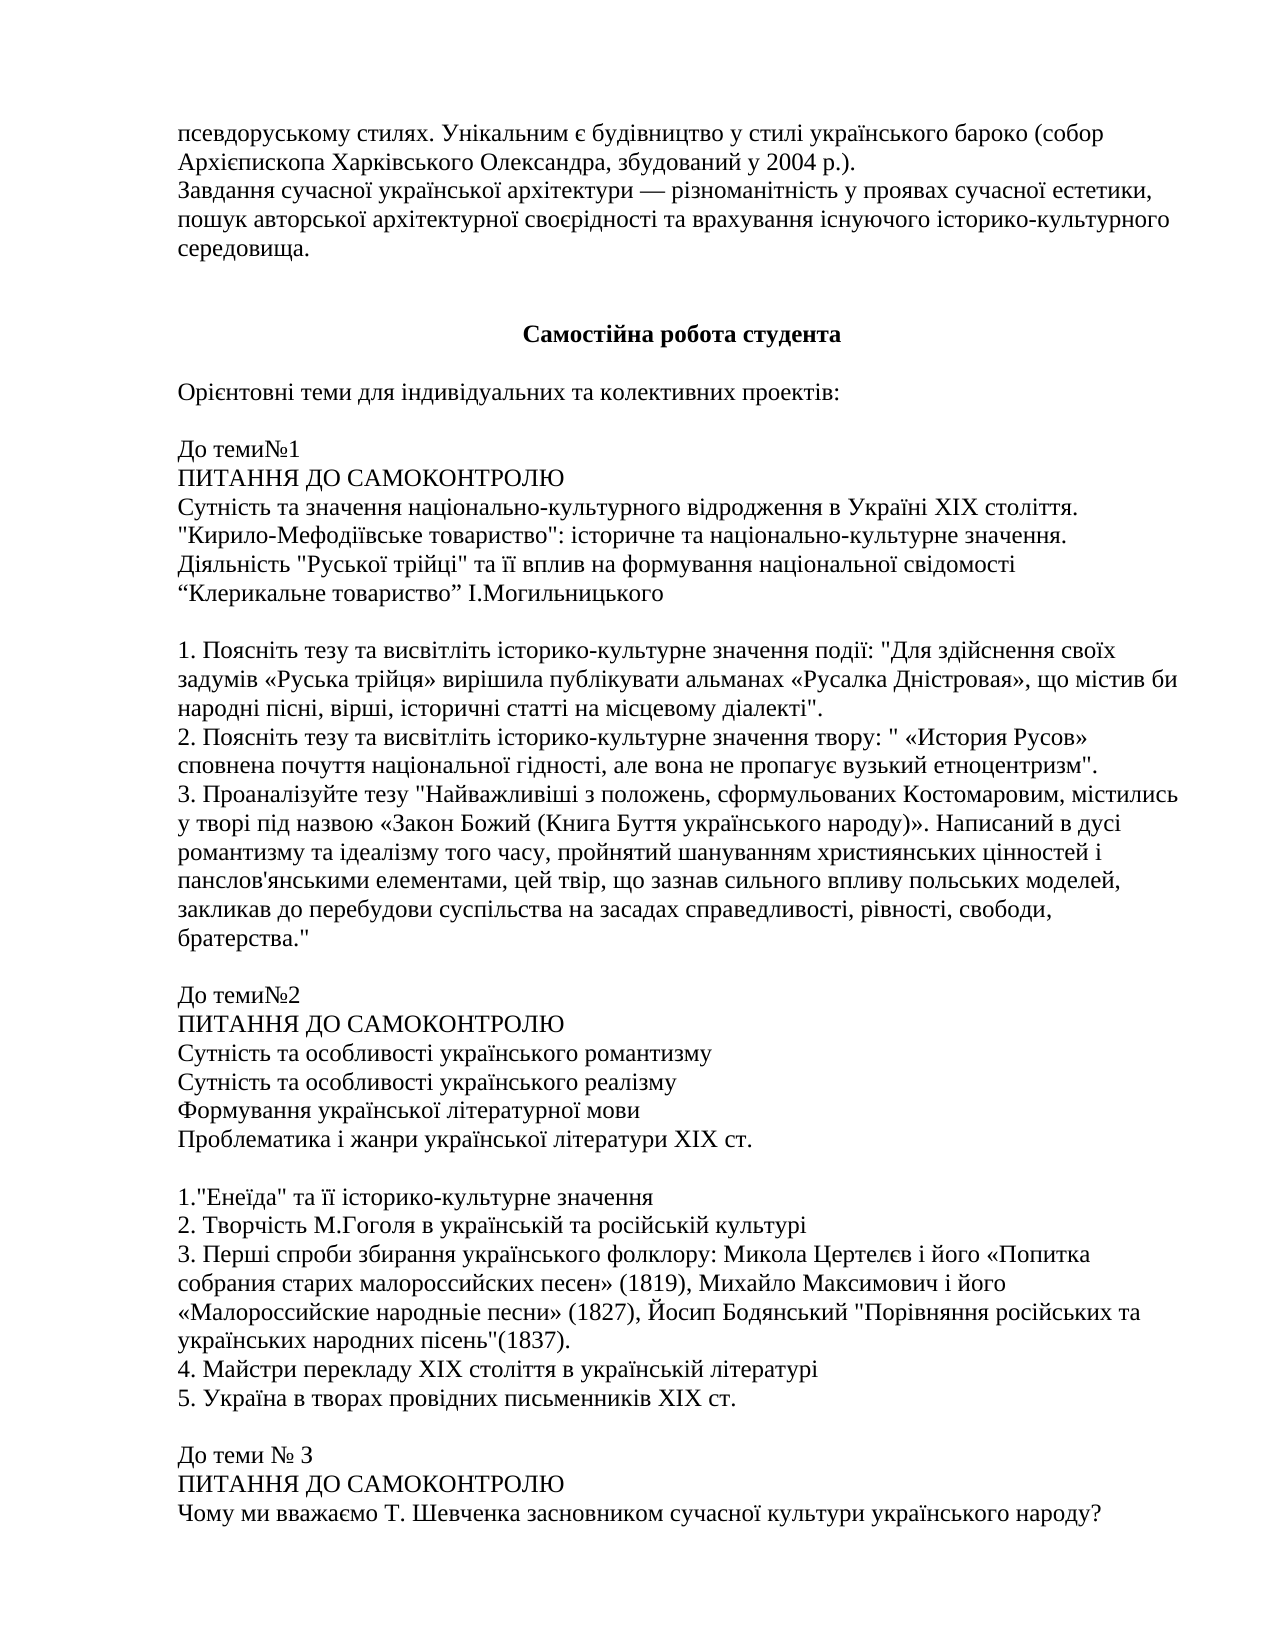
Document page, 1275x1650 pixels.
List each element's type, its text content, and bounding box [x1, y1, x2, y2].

text ПИТАННЯ ДО САМОКОНТРОЛЮ [177, 463, 1186, 492]
text 5. Україна в творах провідних письменників ХІХ ст. [177, 1383, 1186, 1412]
text До теми№2 [177, 981, 1186, 1009]
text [177, 118, 1186, 176]
text 2. Поясніть тезу та висвітліть історико-культурне значення твору: " «История Русов» сповнена почуття національної гідності, але вона не пропагує вузький етноцентризм". [177, 722, 1186, 779]
text ПИТАННЯ ДО САМОКОНТРОЛЮ [177, 1469, 1186, 1498]
text Орієнтовні теми для індивідуальних та колективних проектів: [177, 377, 1186, 406]
text До теми№1 [177, 434, 1186, 463]
text Сутність та значення національно-культурного відродження в Україні ХІХ століття. [177, 492, 1186, 521]
text 3. Перші спроби збирання українського фолклору: Микола Цертелєв і його «Попитка собрания старих малороссийских песен» (1819), Михайло Максимович і його «Малороссийские народньіе песни» (1827), Йосип Бодянський "Порівняння російських та українських народних пісень"(1837). [177, 1239, 1186, 1354]
text 1. Поясніть тезу та висвітліть історико-культурне значення події: "Для здійснення своїх задумів «Руська трійця» вирішила публікувати альманах «Русалка Дністровая», що містив би народні пісні, вірші, історичні статті на місцевому діалекті". [177, 636, 1186, 722]
text "Кирило-Мефодіївське товариство": історичне та національно-культурне значення. [177, 521, 1186, 549]
text Чому ми вважаємо Т. Шевченка засновником сучасної культури українського народу? [177, 1498, 1186, 1527]
text 4. Майстри перекладу ХІХ століття в українській літературі [177, 1354, 1186, 1383]
text 1."Енеїда" та її історико-культурне значення [177, 1182, 1186, 1211]
text “Клерикальне товариство” І.Могильницького [177, 578, 1186, 607]
text Самостійна робота студента [177, 319, 1186, 348]
text Сутність та особливості українського романтизму [177, 1038, 1186, 1067]
text Формування української літературної мови [177, 1096, 1186, 1124]
text Діяльність "Руської трійці" та її вплив на формування національної свідомості [177, 549, 1186, 578]
text Завдання сучасної української архітектури — різноманітність у проявах сучасної естетики, пошук авторської архітектурної своєрідності та врахування існуючого історико-культурного середовища. [177, 176, 1186, 262]
text До теми № З [177, 1441, 1186, 1469]
text Сутність та особливості українського реалізму [177, 1067, 1186, 1096]
text Проблематика і жанри української літератури ХІХ ст. [177, 1124, 1186, 1153]
text 2. Творчість М.Гоголя в українській та російській культурі [177, 1211, 1186, 1239]
text 3. Проаналізуйте тезу "Найважливіші з положень, сформульованих Костомаровим, містились у творі під назвою «Закон Божий (Книга Буття українського народу)». Написаний в дусі романтизму та ідеалізму того часу, пройнятий шануванням християнських цінностей і панслов'янськими елементами, цей твір, що зазнав сильного впливу польських моделей, закликав до перебудови суспільства на засадах справедливості, рівності, свободи, братерства." [177, 779, 1186, 952]
text ПИТАННЯ ДО САМОКОНТРОЛЮ [177, 1009, 1186, 1038]
